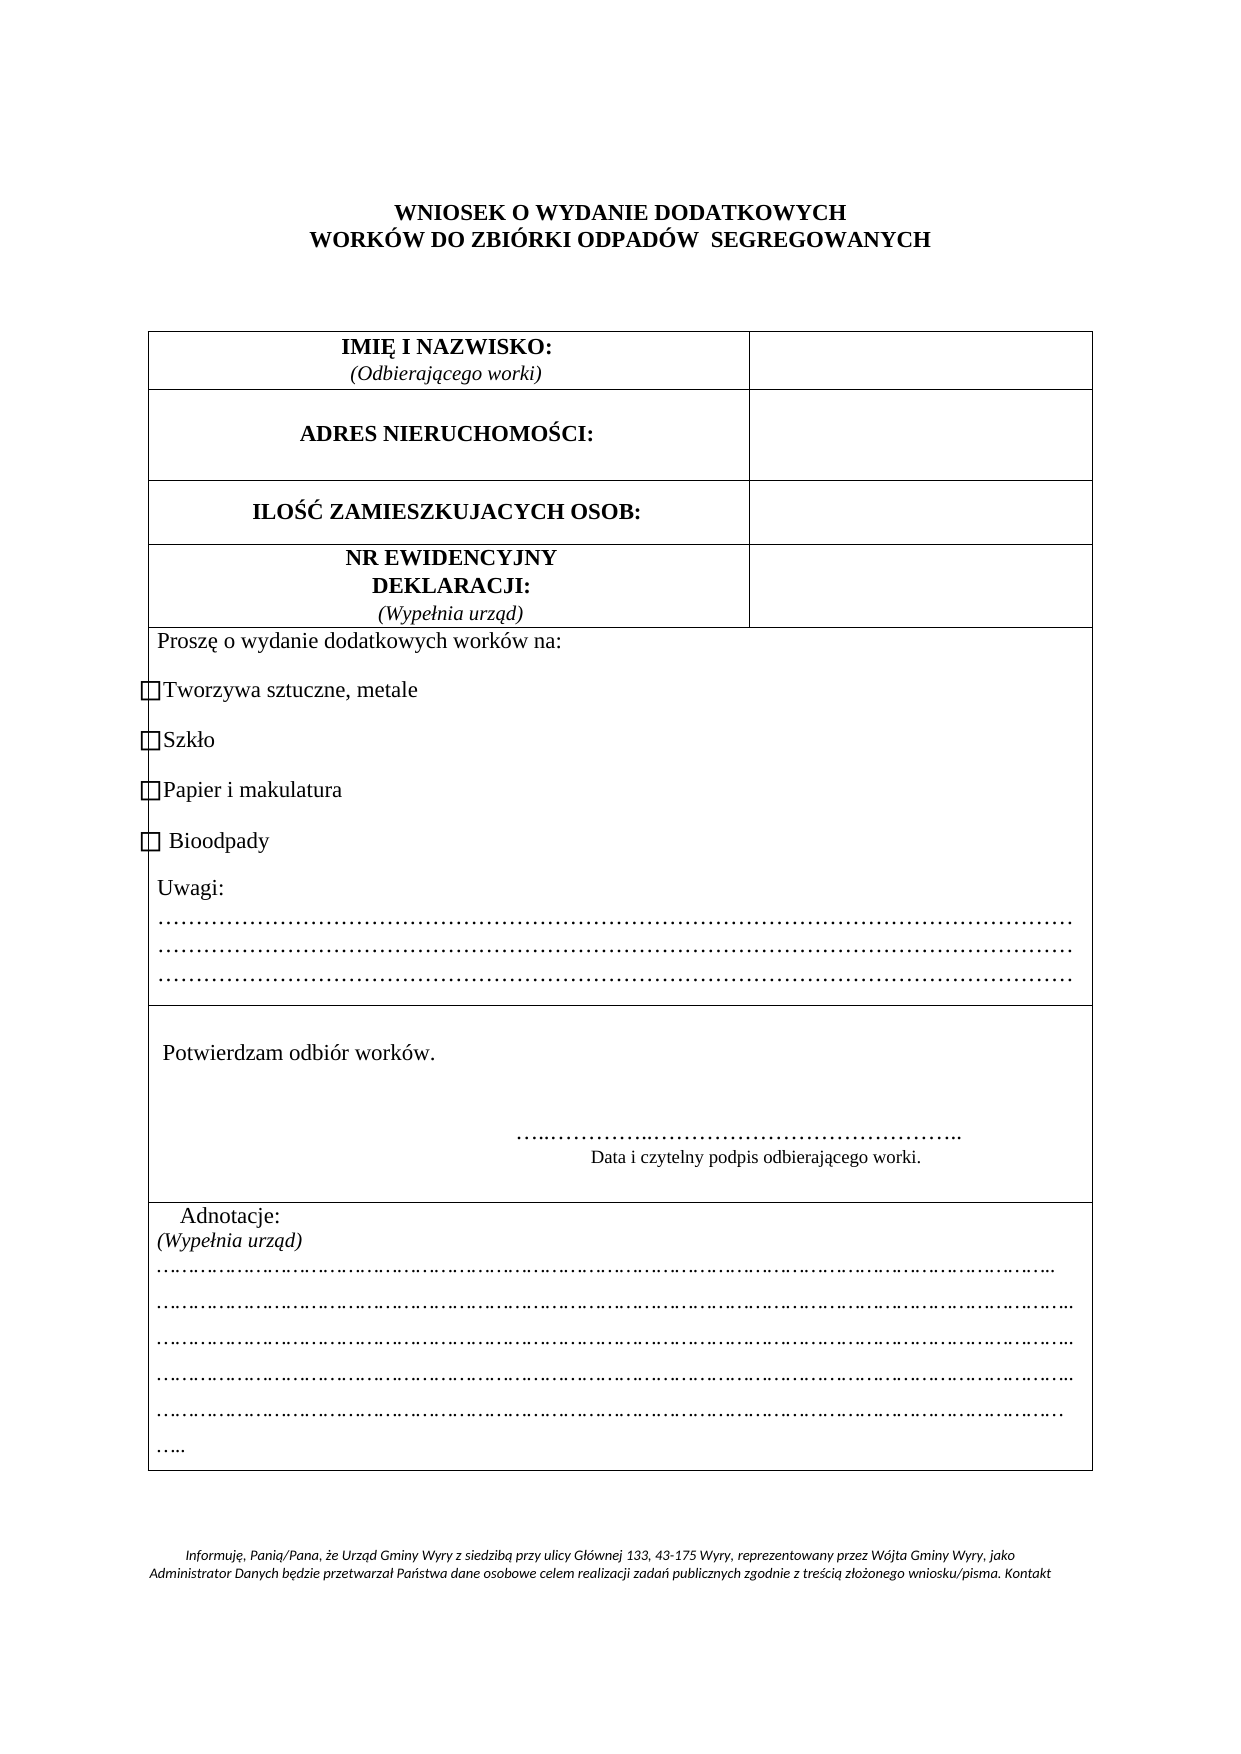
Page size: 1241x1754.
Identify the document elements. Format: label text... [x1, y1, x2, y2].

text WNIOSEK O WYDANIE DODATKOWYCH [148, 199, 1093, 226]
table_cell ADRES NIERUCHOMOŚCI: [149, 390, 749, 480]
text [148, 1547, 1055, 1582]
table_cell ILOŚĆ ZAMIESZKUJACYCH OSOB: [149, 481, 749, 543]
table_cell [750, 481, 1092, 543]
table_cell [750, 390, 1092, 480]
table_cell Adnotacje: (Wypełnia urząd) ………………………………………………………………………………………………………………………………..…………………………………………………………………………………………………………………………………..…………………………………………………………………………………………………………………………………..…………………………………………………………………………………………………………………………………..…………………………………………………………………………………………………………………………………….. [149, 1203, 1092, 1470]
table_cell NR EWIDENCYJNY DEKLARACJI: (Wypełnia urząd) [149, 545, 749, 627]
table_header IMIĘ I NAZWISKO: (Odbierającego worki) [149, 332, 749, 388]
table_header [750, 332, 1092, 388]
table_cell Potwierdzam odbiór worków. …..…………..………………………………….. Data i czytelny podpis odbierającego worki. [149, 1006, 1092, 1202]
table_cell Proszę o wydanie dodatkowych worków na: ⃞ Tworzywa sztuczne, metale ⃞ Szkło ⃞ Papier i makulatura ⃞ Bioodpady Uwagi: ……………………………………………………………………………………………………………………………………………………………………………………………………………………………………………………………………………………………………………………………… [149, 628, 1092, 1005]
table_cell [750, 545, 1092, 627]
text WORKÓW DO ZBIÓRKI ODPADÓW SEGREGOWANYCH [148, 226, 1093, 252]
